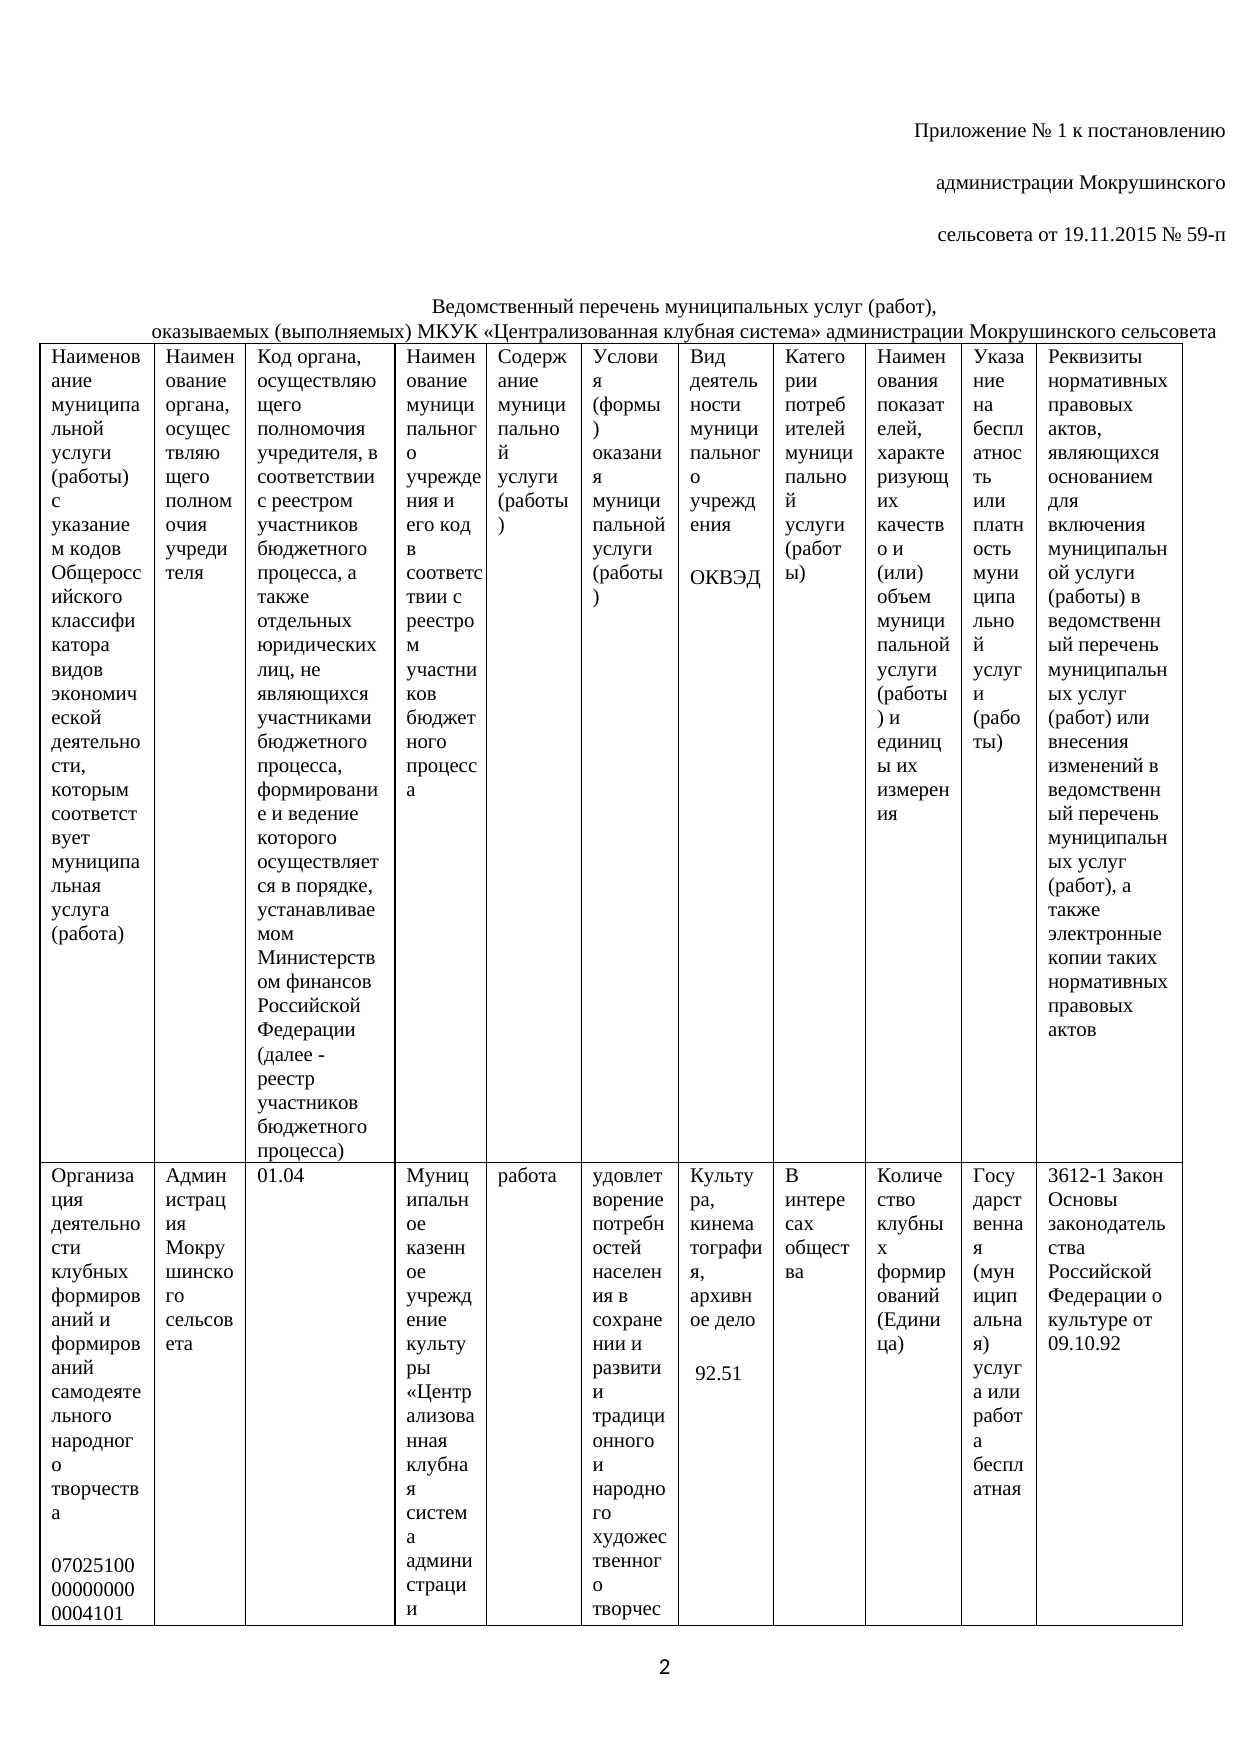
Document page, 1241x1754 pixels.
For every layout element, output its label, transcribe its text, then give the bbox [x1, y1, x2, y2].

table_header Наименование муниципального учреждения и его код в соответствии с реестром участников бюджетного процесса [396, 344, 486, 1162]
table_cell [396, 1163, 486, 1625]
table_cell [962, 1163, 1036, 1625]
text администрации Мокрушинского [207, 142, 1226, 194]
text сельсовета от 19.11.2015 № 59-п [207, 194, 1226, 246]
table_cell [155, 1163, 245, 1625]
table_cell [774, 1163, 865, 1625]
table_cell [679, 1163, 773, 1625]
text оказываемых (выполняемых) МКУК «Централизованная клубная система» администрации Мокрушинского сельсовета [143, 318, 1226, 343]
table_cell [866, 1163, 961, 1625]
table_header Содержание муниципальной услуги (работы) [487, 344, 581, 1162]
table_cell работа [487, 1163, 581, 1625]
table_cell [582, 1163, 678, 1625]
table_header Указание на бесплатность или платность муниципальной услуги (работы) [962, 344, 1036, 1162]
table_header Код органа, осуществляющего полномочия учредителя, в соответствии с реестром участников бюджетного процесса, а также отдельных юридических лиц, не являющихся участниками бюджетного процесса, формирование и ведение которого осуществляется в порядке, устанавливаемом Министерством финансов Российской Федерации (далее - реестр участников бюджетного процесса) [246, 344, 394, 1162]
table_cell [1037, 1163, 1182, 1625]
table_header Наименование органа, осуществляющего полномочия учредителя [155, 344, 245, 1162]
text Ведомственный перечень муниципальных услуг (работ), [143, 294, 1226, 318]
table_header Условия (формы) оказания муниципальной услуги (работы) [582, 344, 678, 1162]
table_header Вид деятельности муниципального учреждения ОКВЭД [679, 344, 773, 1162]
table_header Наименования показателей, характеризующих качество и (или) объем муниципальной услуги (работы) и единицы их измерения [866, 344, 961, 1162]
table_header Наименование муниципальной услуги (работы) с указанием кодов Общероссийского классификатора видов экономической деятельности, которым соответствует муниципальная услуга (работа) [41, 344, 154, 1162]
text Приложение № 1 к постановлению [143, 118, 1226, 142]
table_header Категории потребителей муниципальной услуги (работы) [774, 344, 865, 1162]
table_header Реквизиты нормативных правовых актов, являющихся основанием для включения муниципальной услуги (работы) в ведомственный перечень муниципальных услуг (работ) или внесения изменений в ведомственный перечень муниципальных услуг (работ), а также электронные копии таких нормативных правовых актов [1037, 344, 1182, 1162]
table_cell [41, 1163, 154, 1625]
table_cell 01.04 [246, 1163, 394, 1625]
